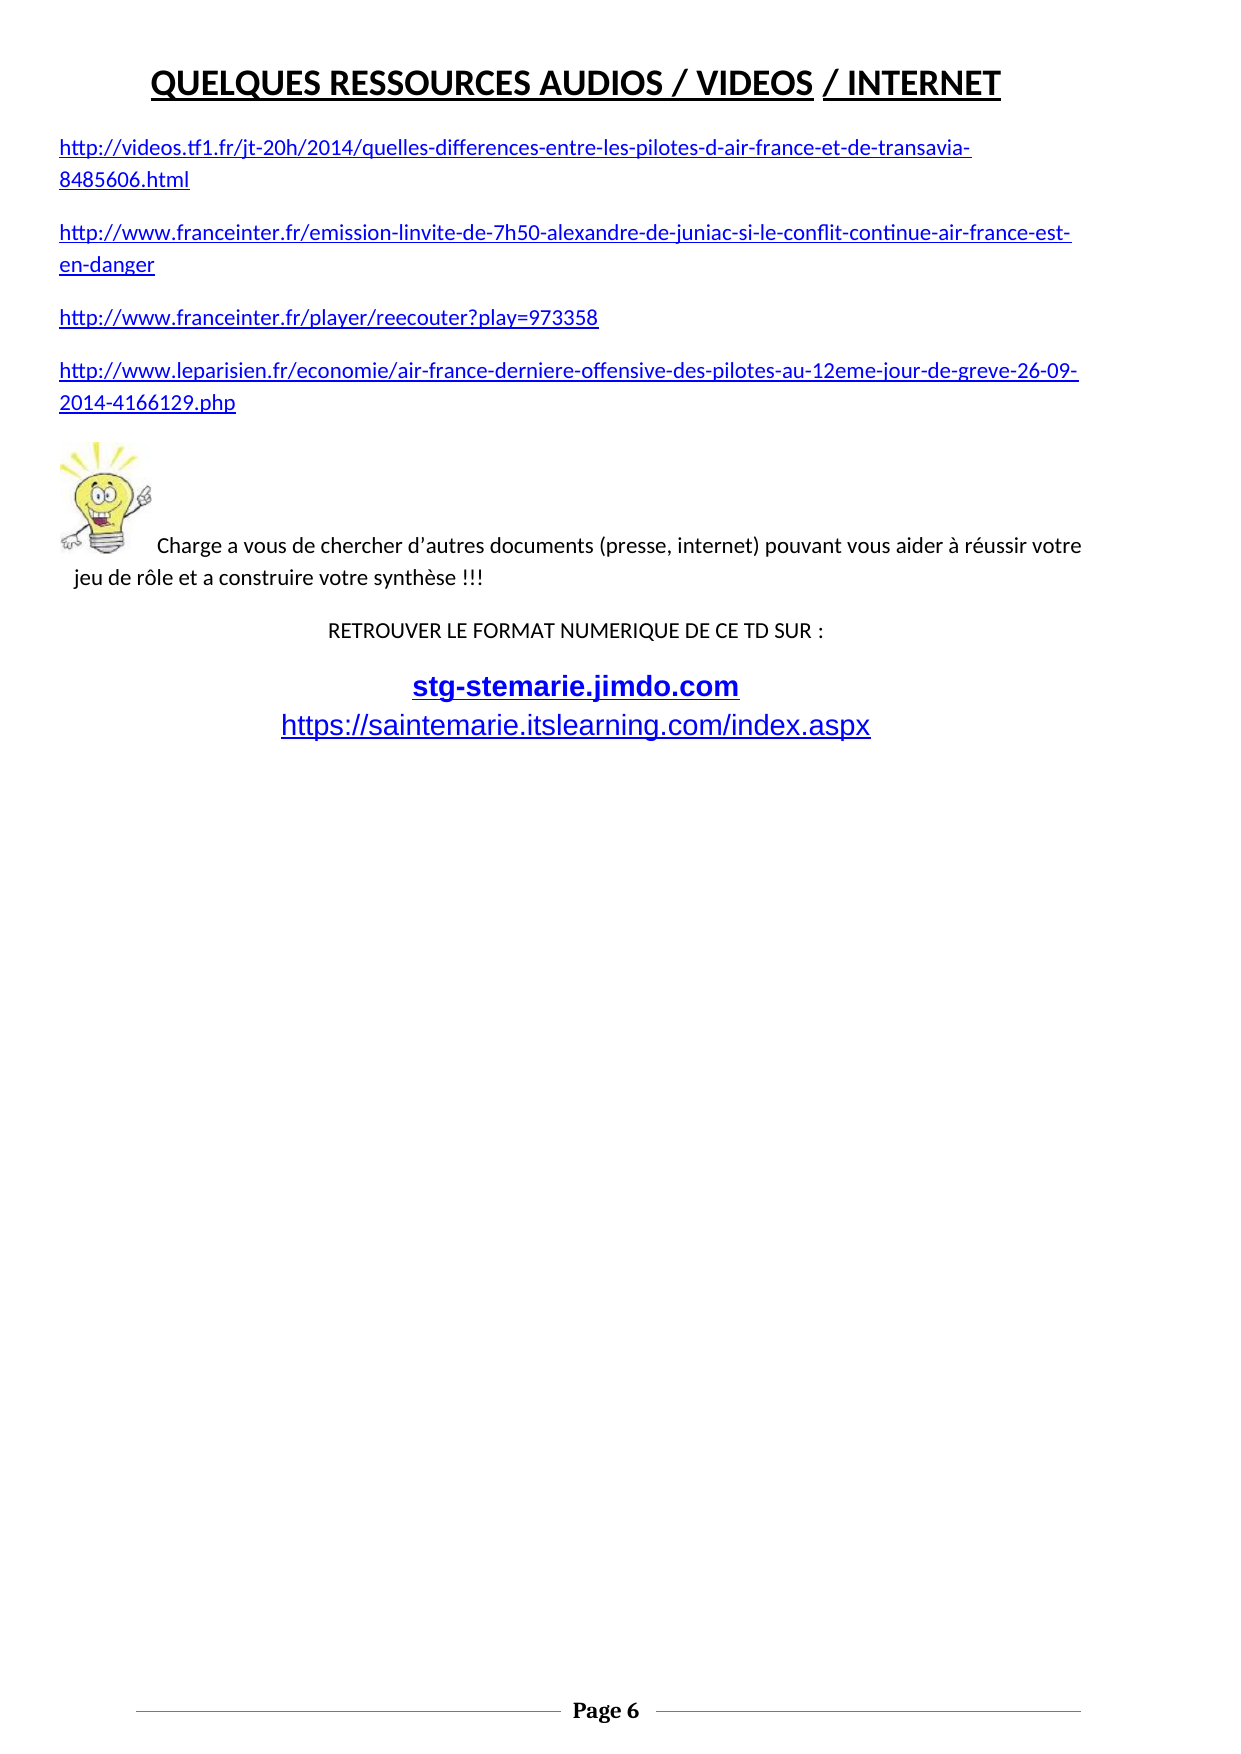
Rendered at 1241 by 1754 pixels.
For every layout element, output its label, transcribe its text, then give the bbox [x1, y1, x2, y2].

text https://saintemarie.itslearning.com/index.aspx [59, 708, 1092, 741]
text stg-stemarie.jimdo.com [59, 669, 1092, 703]
text http://www.franceinter.fr/player/reecouter?play=973358 [59, 303, 1092, 331]
text QUELQUES RESSOURCES AUDIOS / VIDEOS / INTERNET [59, 59, 1092, 105]
text http://www.franceinter.fr/emission-linvite-de-7h50-alexandre-de-juniac-si-le-conflit-continue-air-france-est-en-danger [59, 218, 1092, 278]
text RETROUVER LE FORMAT NUMERIQUE DE CE TD SUR : [59, 616, 1092, 644]
text Charge a vous de chercher d’autres documents (presse, internet) pouvant vous aider à réussir votre jeu de rôle et a construire votre synthèse !!! [59, 441, 1092, 591]
picture [59, 441, 152, 554]
text http://videos.tf1.fr/jt-20h/2014/quelles-differences-entre-les-pilotes-d-air-france-et-de-transavia-8485606.html [59, 133, 1092, 193]
text http://www.leparisien.fr/economie/air-france-derniere-offensive-des-pilotes-au-12eme-jour-de-greve-26-09-2014-4166129.php [59, 356, 1092, 416]
